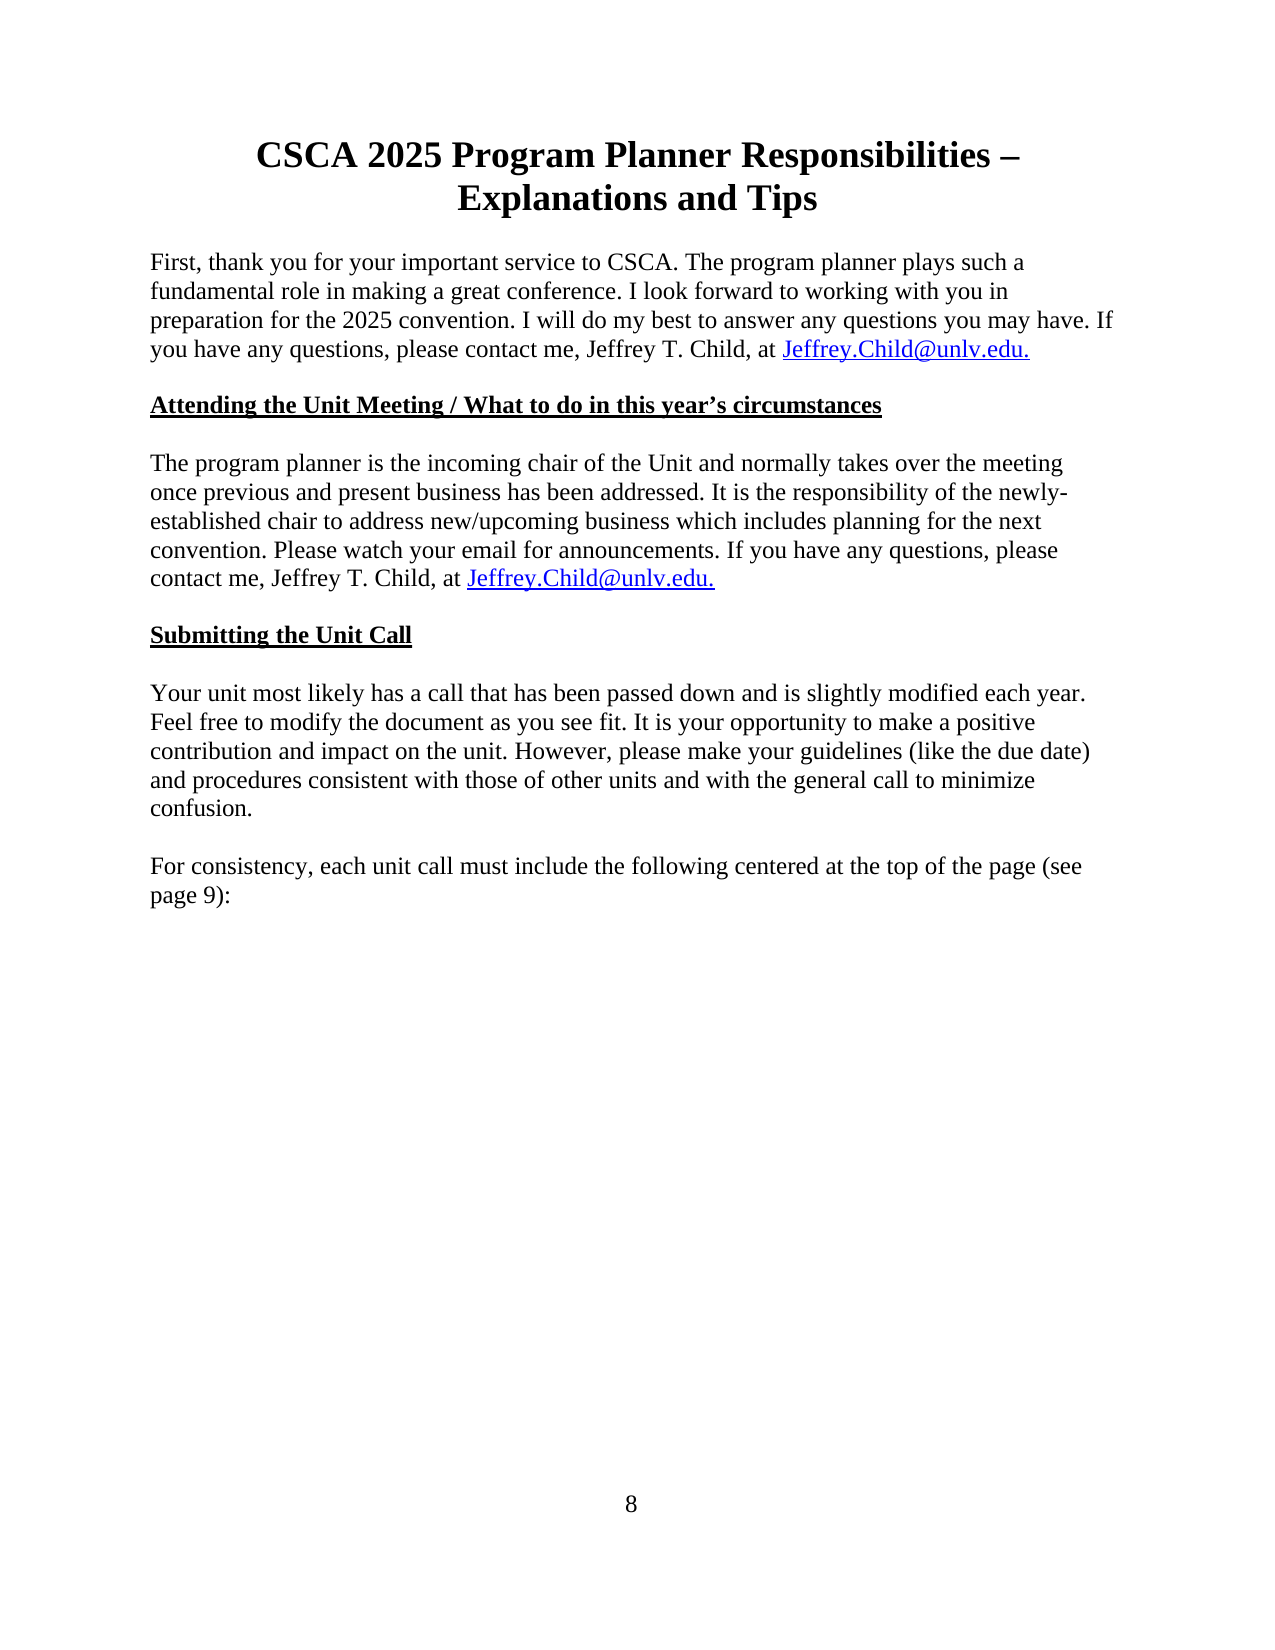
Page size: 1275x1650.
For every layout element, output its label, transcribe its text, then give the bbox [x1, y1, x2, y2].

subtitle Attending the Unit Meeting / What to do in this year’s circumstances [150, 390, 1158, 419]
subtitle Submitting the Unit Call [150, 620, 1158, 649]
text For consistency, each unit call must include the following centered at the top of the page (see page 9): [150, 851, 1114, 908]
subtitle CSCA 2025 Program Planner Responsibilities – Explanations and Tips [256, 133, 1158, 219]
text First, thank you for your important service to CSCA. The program planner plays such a fundamental role in making a great conference. I look forward to working with you in preparation for the 2025 convention. I will do my best to answer any questions you may have. If you have any questions, please contact me, Jeffrey T. Child, at Jeffrey.Child@unlv.edu. [150, 247, 1114, 362]
text The program planner is the incoming chair of the Unit and normally takes over the meeting once previous and present business has been addressed. It is the responsibility of the newly- established chair to address new/upcoming business which includes planning for the next convention. Please watch your email for announcements. If you have any questions, please contact me, Jeffrey T. Child, at Jeffrey.Child@unlv.edu. [150, 448, 1114, 592]
text Your unit most likely has a call that has been passed down and is slightly modified each year. Feel free to modify the document as you see fit. It is your opportunity to make a positive contribution and impact on the unit. However, please make your guidelines (like the due date) and procedures consistent with those of other units and with the general call to minimize confusion. [150, 678, 1114, 822]
